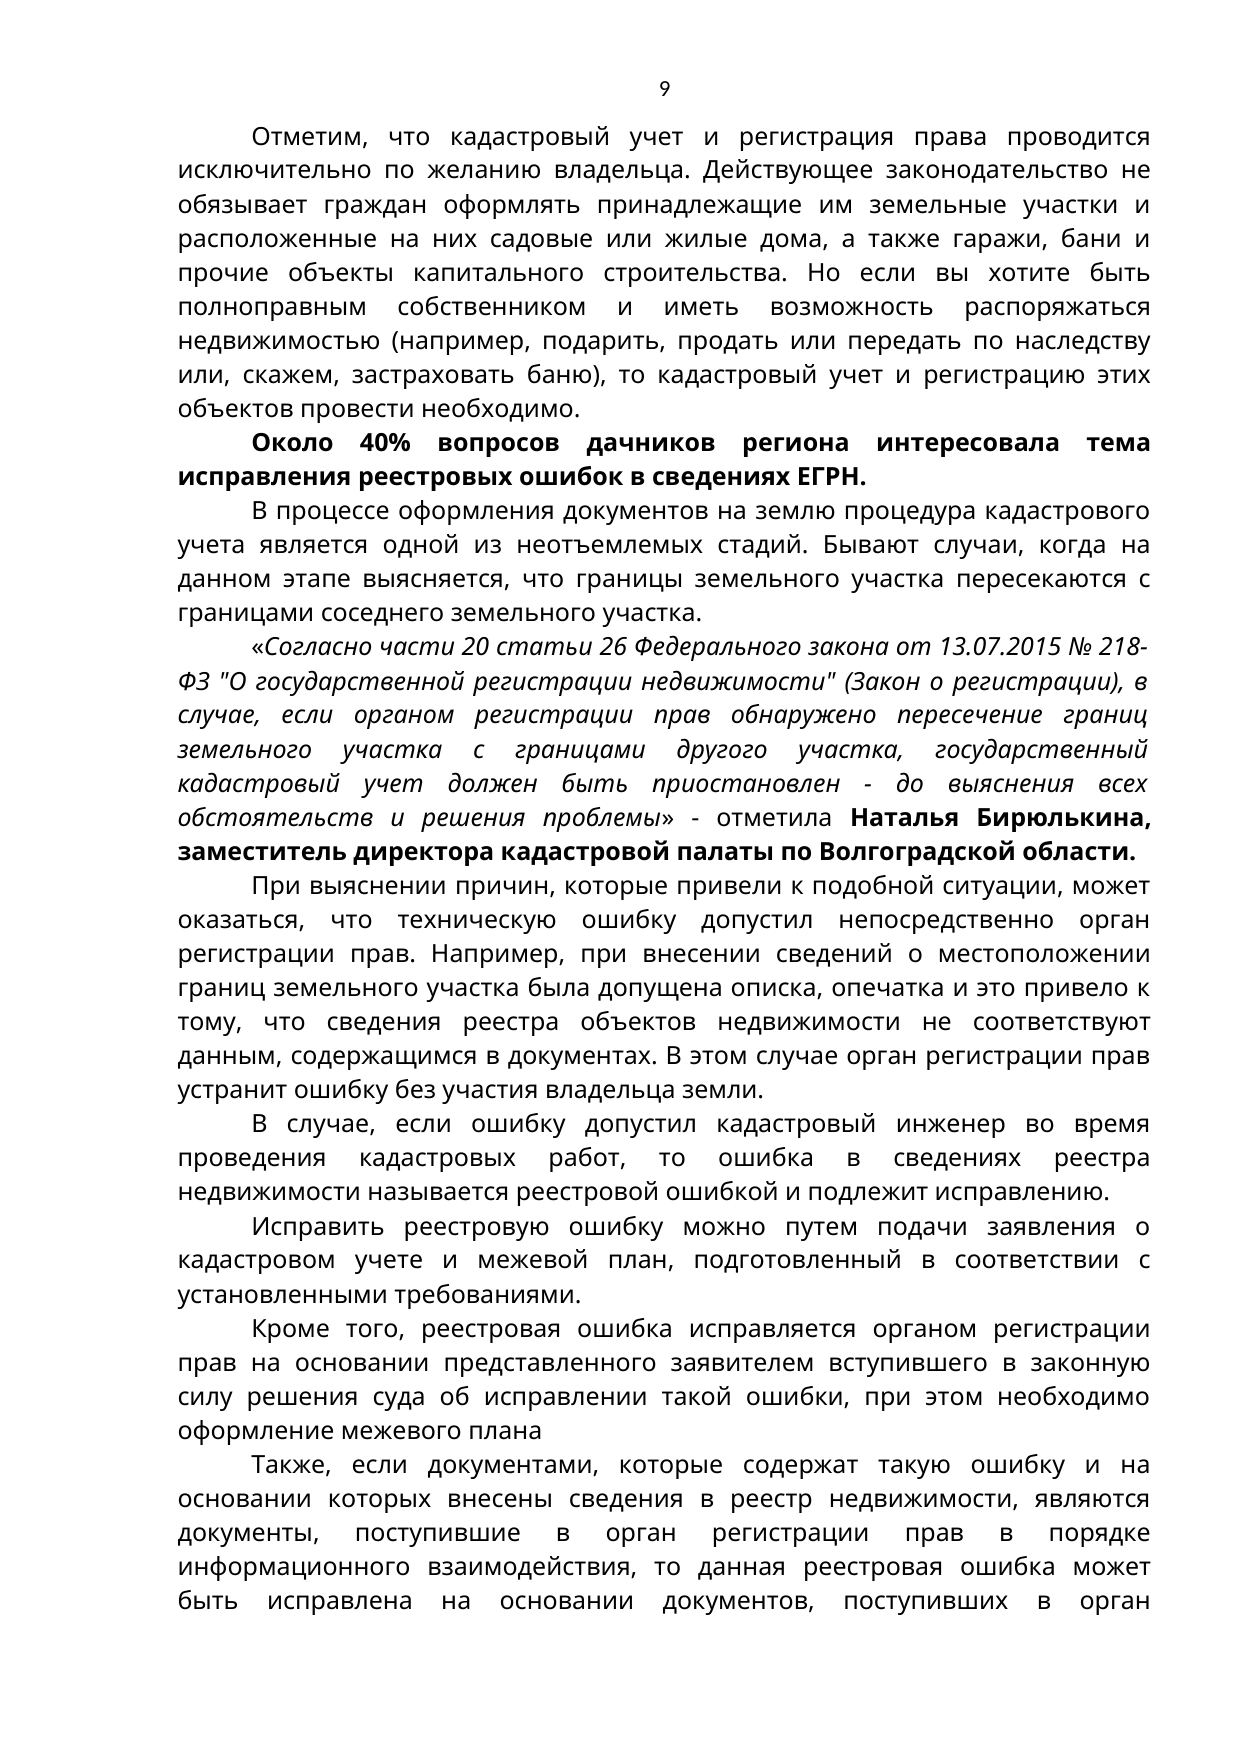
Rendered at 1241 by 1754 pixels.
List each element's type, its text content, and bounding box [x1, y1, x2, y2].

text В процессе оформления документов на землю процедура кадастрового учета является одной из неотъемлемых стадий. Бывают случаи, когда на данном этапе выясняется, что границы земельного участка пересекаются с границами соседнего земельного участка. [177, 493, 1152, 629]
text В случае, если ошибку допустил кадастровый инженер во время проведения кадастровых работ, то ошибка в сведениях реестра недвижимости называется реестровой ошибкой и подлежит исправлению. [177, 1106, 1152, 1208]
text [177, 1447, 1152, 1617]
text Отметим, что кадастровый учет и регистрация права проводится исключительно по желанию владельца. Действующее законодательство не обязывает граждан оформлять принадлежащие им земельные участки и расположенные на них садовые или жилые дома, а также гаражи, бани и прочие объекты капитального строительства. Но если вы хотите быть полноправным собственником и иметь возможность распоряжаться недвижимостью (например, подарить, продать или передать по наследству или, скажем, застраховать баню), то кадастровый учет и регистрацию этих объектов провести необходимо. [177, 118, 1152, 425]
text При выяснении причин, которые привели к подобной ситуации, может оказаться, что техническую ошибку допустил непосредственно орган регистрации прав. Например, при внесении сведений о местоположении границ земельного участка была допущена описка, опечатка и это привело к тому, что сведения реестра объектов недвижимости не соответствуют данным, содержащимся в документах. В этом случае орган регистрации прав устранит ошибку без участия владельца земли. [177, 867, 1152, 1106]
text Около 40% вопросов дачников региона интересовала тема исправления реестровых ошибок в сведениях ЕГРН. [177, 425, 1152, 493]
text «Согласно части 20 статьи 26 Федерального закона от 13.07.2015 № 218-ФЗ "О государственной регистрации недвижимости" (Закон о регистрации), в случае, если органом регистрации прав обнаружено пересечение границ земельного участка с границами другого участка, государственный кадастровый учет должен быть приостановлен - до выяснения всех обстоятельств и решения проблемы» - отметила Наталья Бирюлькина, заместитель директора кадастровой палаты по Волгоградской области. [177, 629, 1152, 867]
text Кроме того, реестровая ошибка исправляется органом регистрации прав на основании представленного заявителем вступившего в законную силу решения суда об исправлении такой ошибки, при этом необходимо оформление межевого плана [177, 1310, 1152, 1447]
text Исправить реестровую ошибку можно путем подачи заявления о кадастровом учете и межевой план, подготовленный в соответствии с установленными требованиями. [177, 1208, 1152, 1310]
